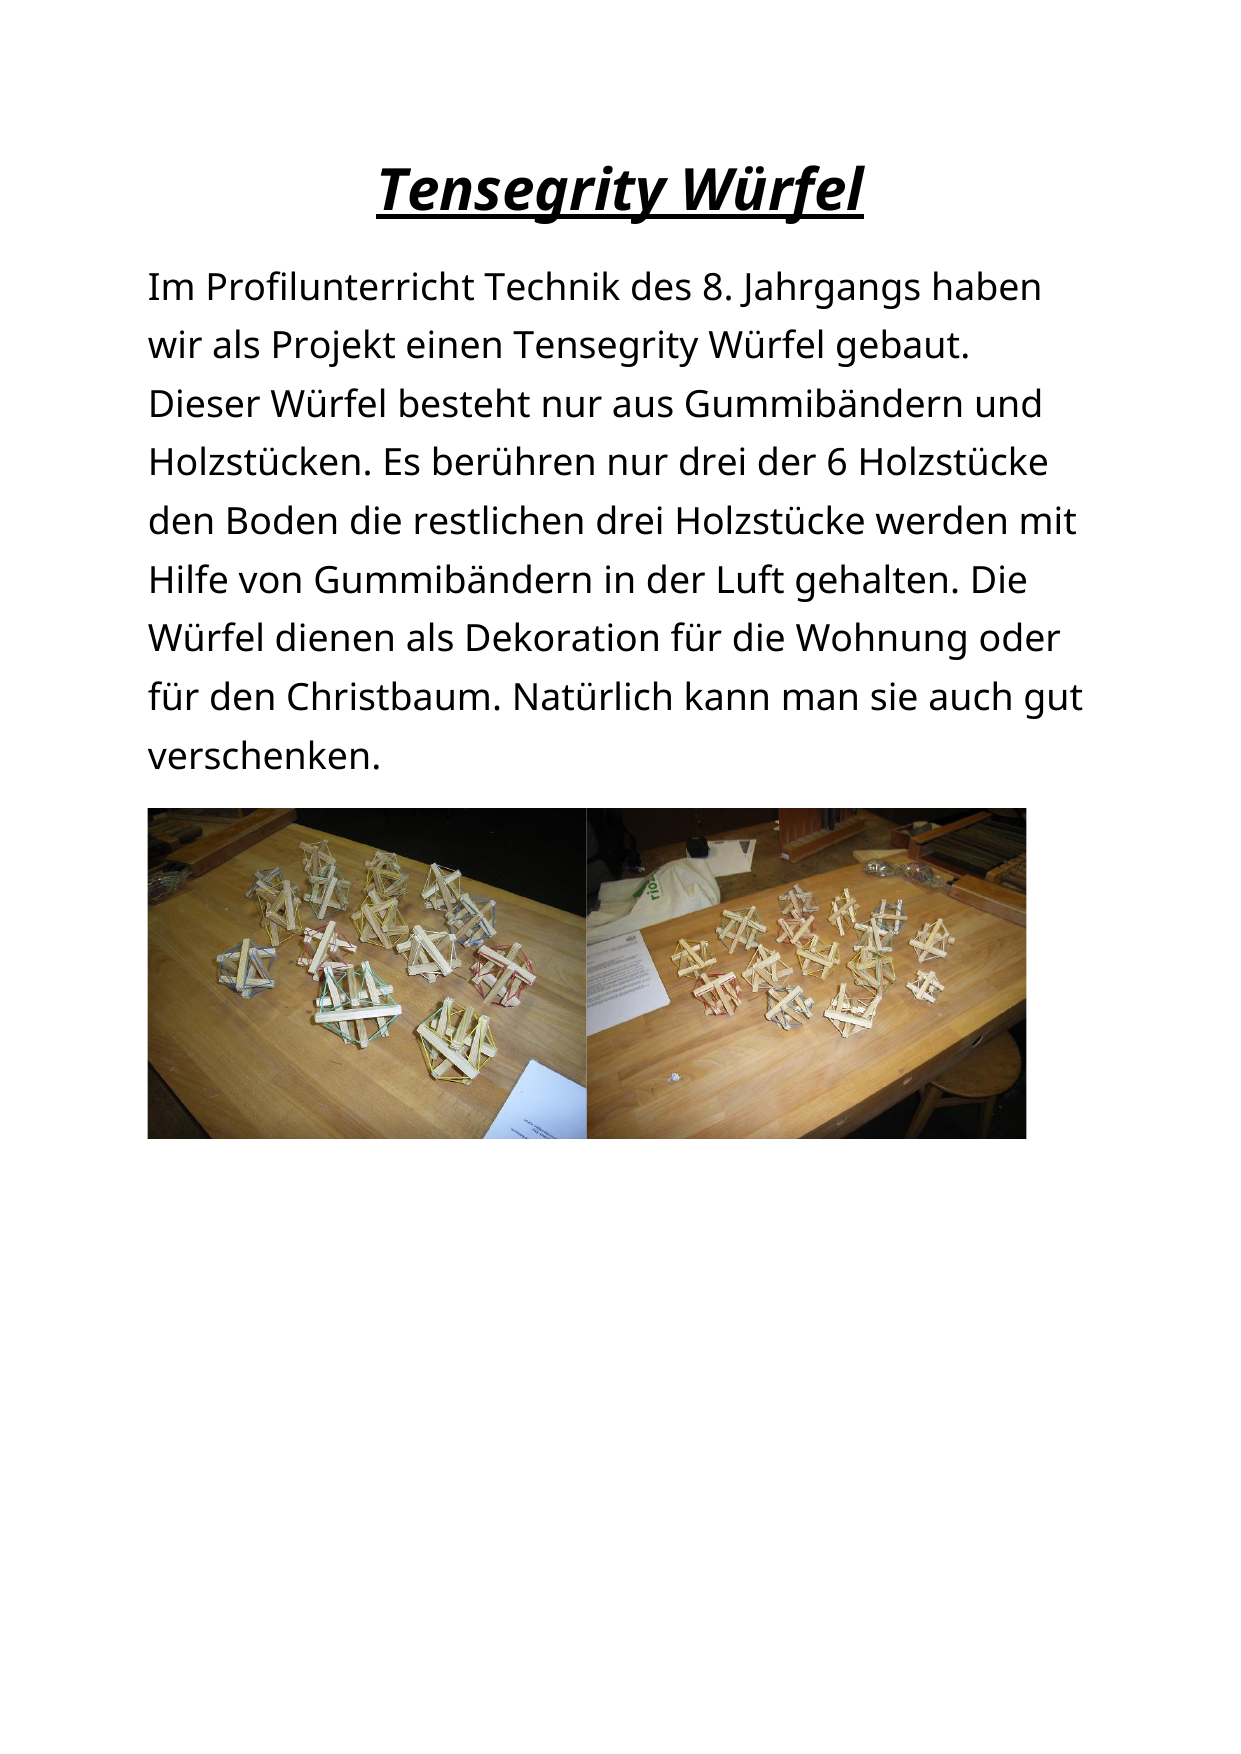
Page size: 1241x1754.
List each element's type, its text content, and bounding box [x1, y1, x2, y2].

text Tensegrity Würfel [148, 148, 1093, 227]
picture [147, 808, 1027, 1139]
text Im Profilunterricht Technik des 8. Jahrgangs haben wir als Projekt einen Tensegrity Würfel gebaut. Dieser Würfel besteht nur aus Gummibändern und Holzstücken. Es berühren nur drei der 6 Holzstücke den Boden die restlichen drei Holzstücke werden mit Hilfe von Gummibändern in der Luft gehalten. Die Würfel dienen als Dekoration für die Wohnung oder für den Christbaum. Natürlich kann man sie auch gut verschenken. [148, 260, 1093, 780]
